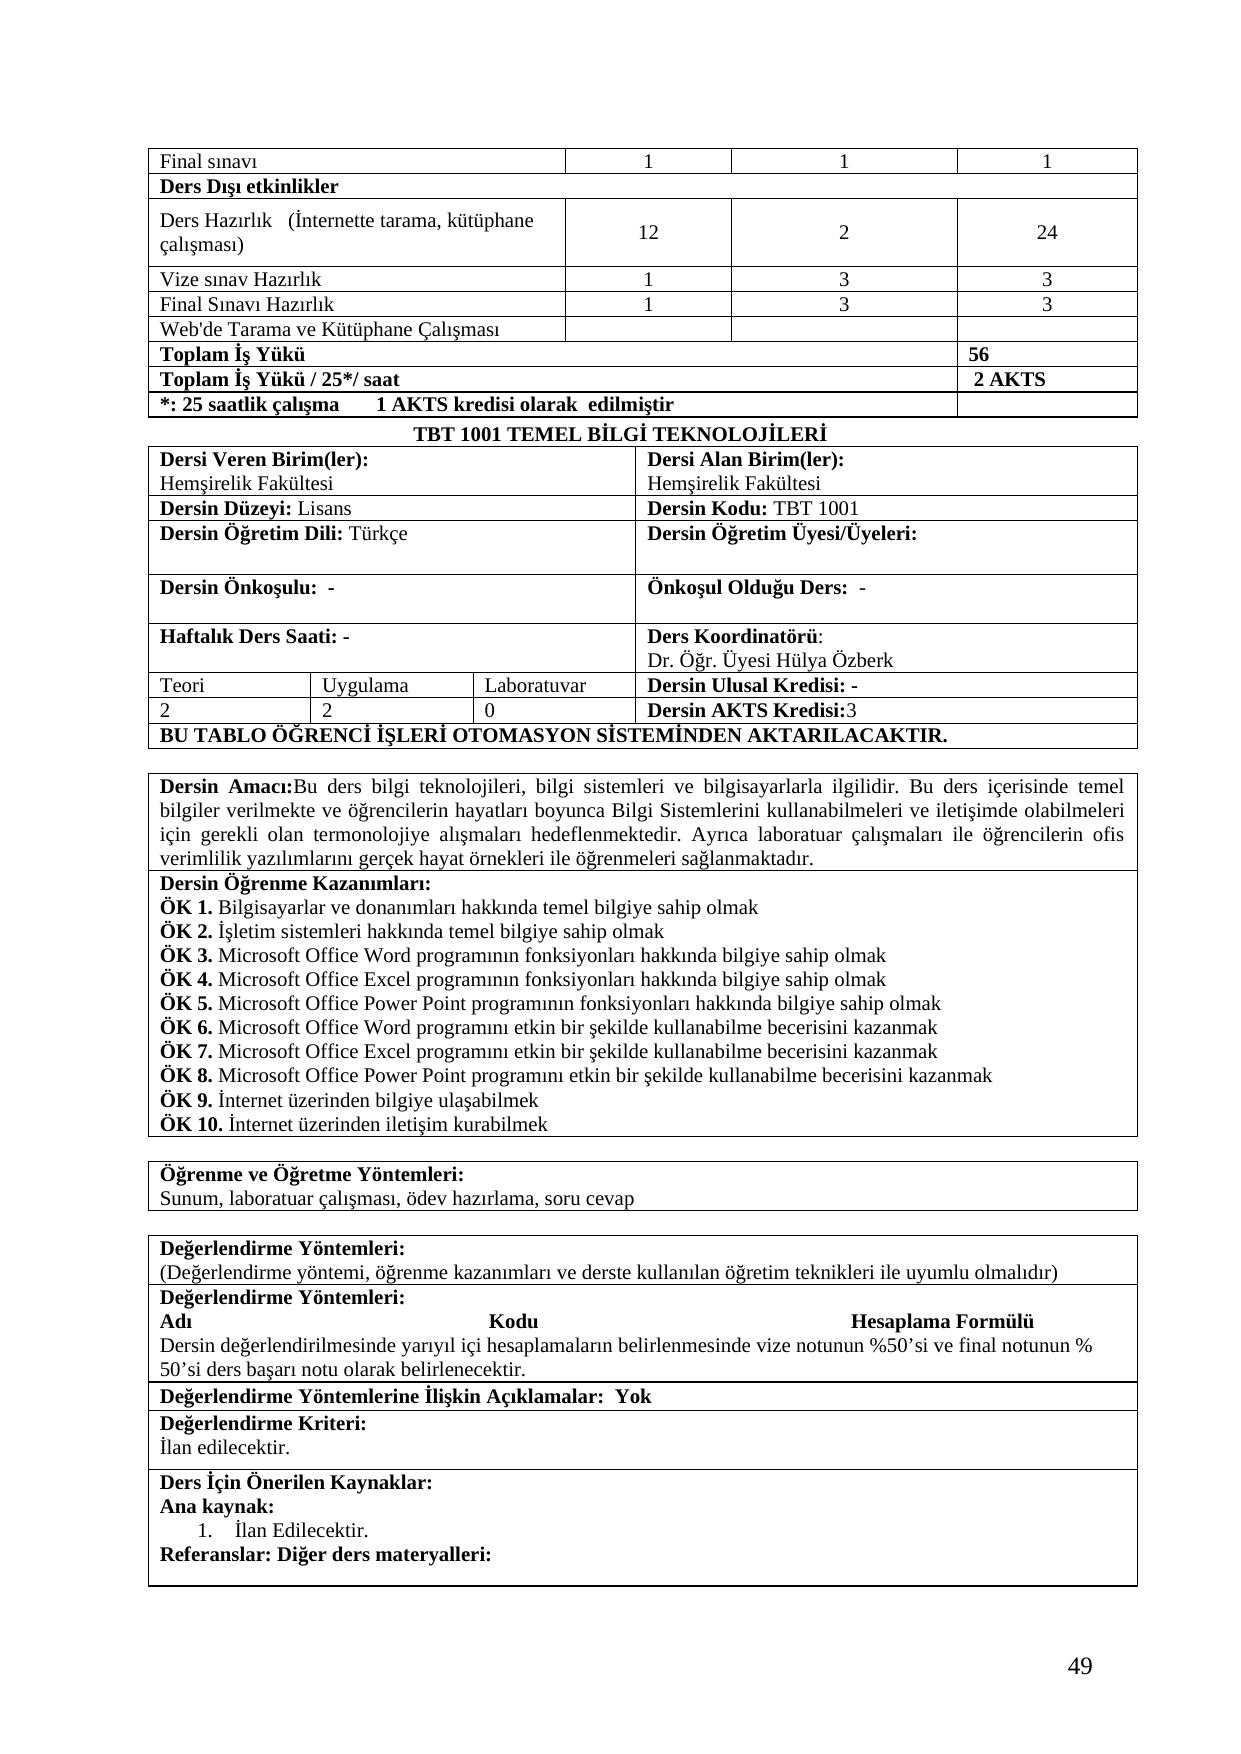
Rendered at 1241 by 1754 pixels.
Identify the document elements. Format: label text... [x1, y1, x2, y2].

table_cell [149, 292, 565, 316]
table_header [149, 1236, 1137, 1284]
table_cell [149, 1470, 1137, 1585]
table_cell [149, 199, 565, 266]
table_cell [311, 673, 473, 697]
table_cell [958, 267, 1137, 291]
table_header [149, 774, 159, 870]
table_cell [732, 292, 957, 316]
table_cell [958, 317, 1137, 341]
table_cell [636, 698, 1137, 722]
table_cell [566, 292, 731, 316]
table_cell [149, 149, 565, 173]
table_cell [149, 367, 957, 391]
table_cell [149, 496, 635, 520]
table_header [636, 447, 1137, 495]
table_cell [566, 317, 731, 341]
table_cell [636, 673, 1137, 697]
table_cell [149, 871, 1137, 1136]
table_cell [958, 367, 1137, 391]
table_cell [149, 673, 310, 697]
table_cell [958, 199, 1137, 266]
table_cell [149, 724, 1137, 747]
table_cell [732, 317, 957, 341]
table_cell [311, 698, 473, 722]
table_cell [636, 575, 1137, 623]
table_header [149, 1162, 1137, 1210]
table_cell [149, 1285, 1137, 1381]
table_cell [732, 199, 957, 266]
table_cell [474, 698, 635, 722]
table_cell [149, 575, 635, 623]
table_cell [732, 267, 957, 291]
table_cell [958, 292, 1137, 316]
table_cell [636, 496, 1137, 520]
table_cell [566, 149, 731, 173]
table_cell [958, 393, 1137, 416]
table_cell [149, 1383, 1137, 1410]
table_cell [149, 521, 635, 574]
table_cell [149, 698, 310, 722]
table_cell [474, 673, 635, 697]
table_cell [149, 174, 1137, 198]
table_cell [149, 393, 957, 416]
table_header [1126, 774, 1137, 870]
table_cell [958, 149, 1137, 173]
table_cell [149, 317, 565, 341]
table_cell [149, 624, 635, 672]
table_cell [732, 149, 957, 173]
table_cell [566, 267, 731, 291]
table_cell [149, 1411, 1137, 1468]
subtitle TBT 1001 Temel Bilgi Teknolojileri [148, 422, 1093, 446]
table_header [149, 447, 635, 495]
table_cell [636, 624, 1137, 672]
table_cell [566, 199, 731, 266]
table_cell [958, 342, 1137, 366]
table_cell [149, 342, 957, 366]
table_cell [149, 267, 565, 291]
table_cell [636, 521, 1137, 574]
